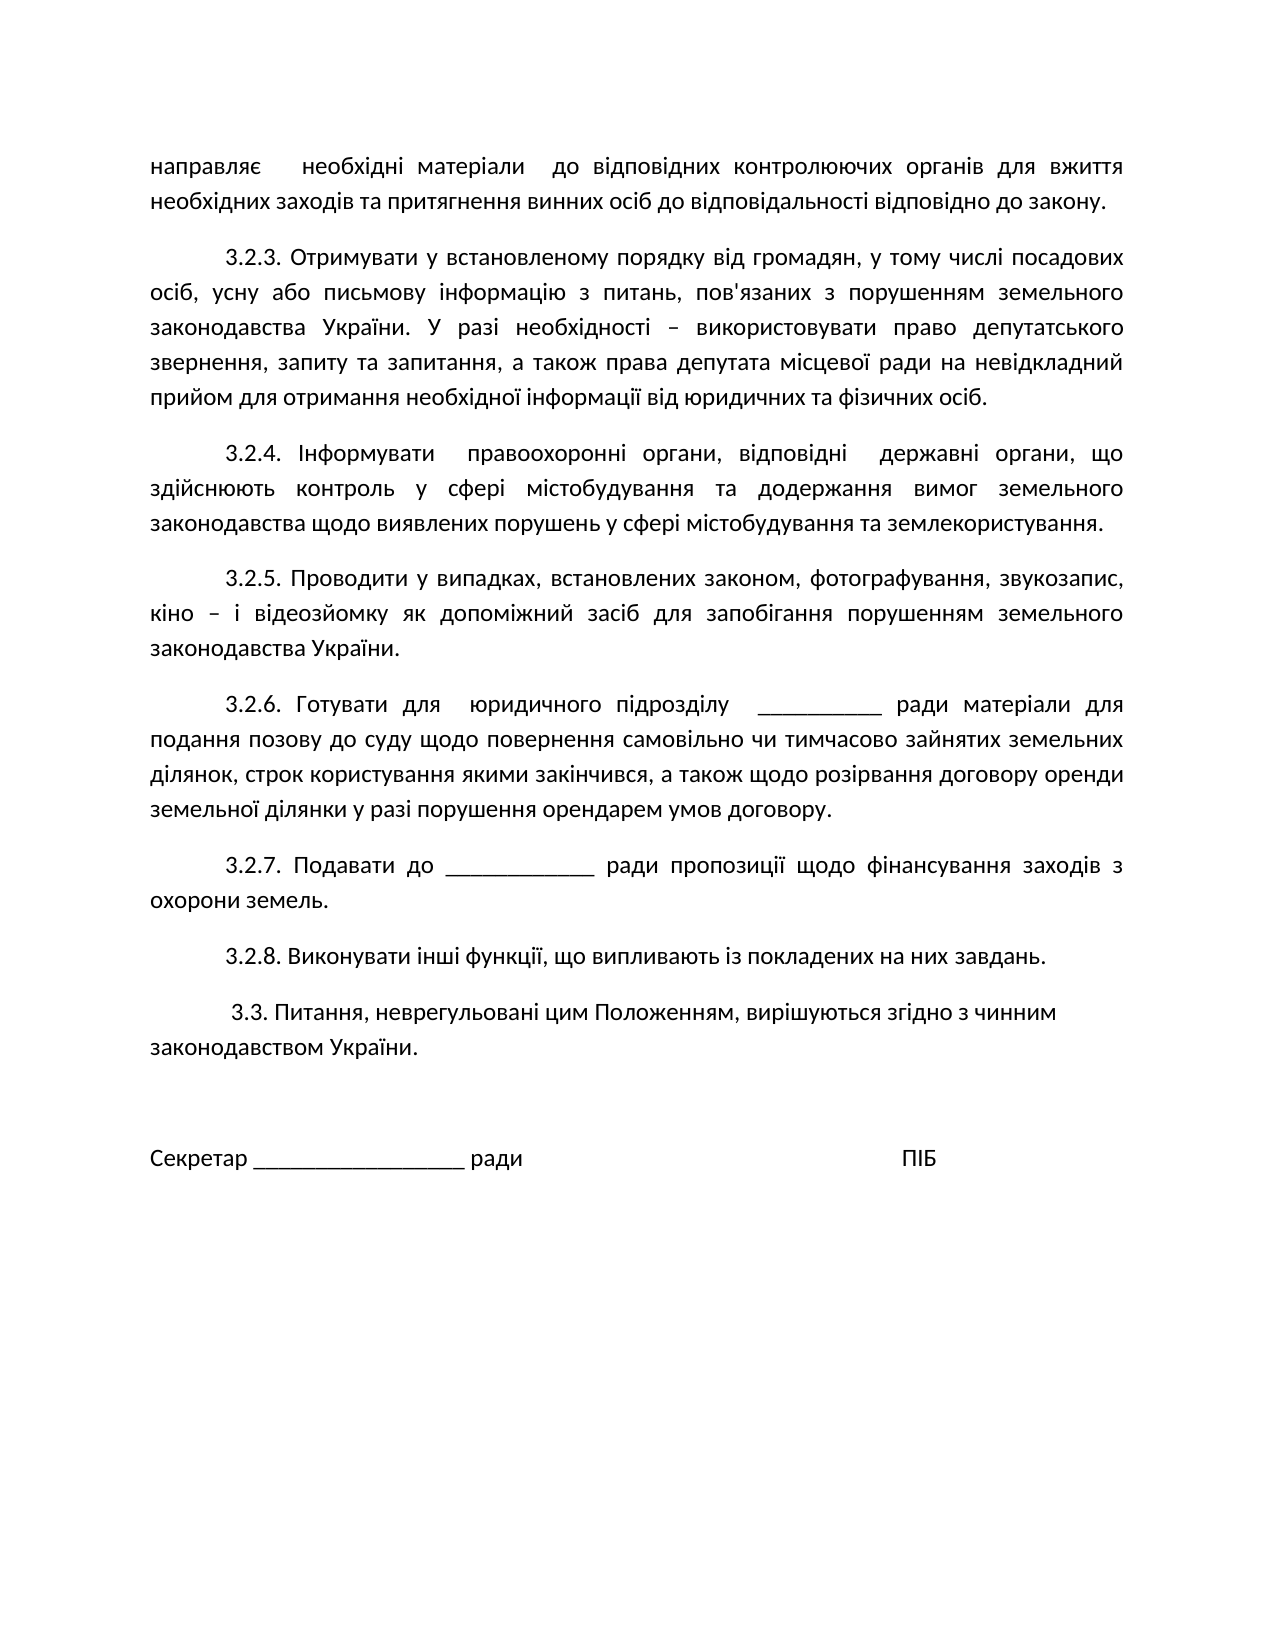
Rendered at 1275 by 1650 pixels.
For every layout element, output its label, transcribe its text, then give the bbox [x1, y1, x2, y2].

text 3.2.7. Подавати до ____________ ради пропозиції щодо фінансування заходів з охорони земель. [150, 849, 1125, 915]
text 3.2.3. Отримувати у встановленому порядку від громадян, у тому числі посадових осіб, усну або письмову інформацію з питань, пов'язаних з порушенням земельного законодавства України. У разі необхідності – використовувати право депутатського звернення, запиту та запитання, а також права депутата місцевої ради на невідкладний прийом для отримання необхідної інформації від юридичних та фізичних осіб. [150, 241, 1125, 411]
text 3.2.5. Проводити у випадках, встановлених законом, фотографування, звукозапис, кіно – і відеозйомку як допоміжний засіб для запобігання порушенням земельного законодавства України. [150, 562, 1125, 663]
text 3.3. Питання, неврегульовані цим Положенням, вирішуються згідно з чинним законодавством України. [150, 996, 1125, 1061]
text Секретар _________________ ради ПІБ [150, 1142, 1125, 1173]
text 3.2.6. Готувати для юридичного підрозділу __________ ради матеріали для подання позову до суду щодо повернення самовільно чи тимчасово зайнятих земельних ділянок, строк користування якими закінчився, а також щодо розірвання договору оренди земельної ділянки у разі порушення орендарем умов договору. [150, 688, 1125, 824]
text 3.2.4. Інформувати правоохоронні органи, відповідні державні органи, що здійснюють контроль у сфері містобудування та додержання вимог земельного законодавства щодо виявлених порушень у сфері містобудування та землекористування. [150, 437, 1125, 537]
text 3.2.8. Виконувати інші функції, що випливають із покладених на них завдань. [150, 940, 1125, 971]
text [150, 150, 1125, 216]
